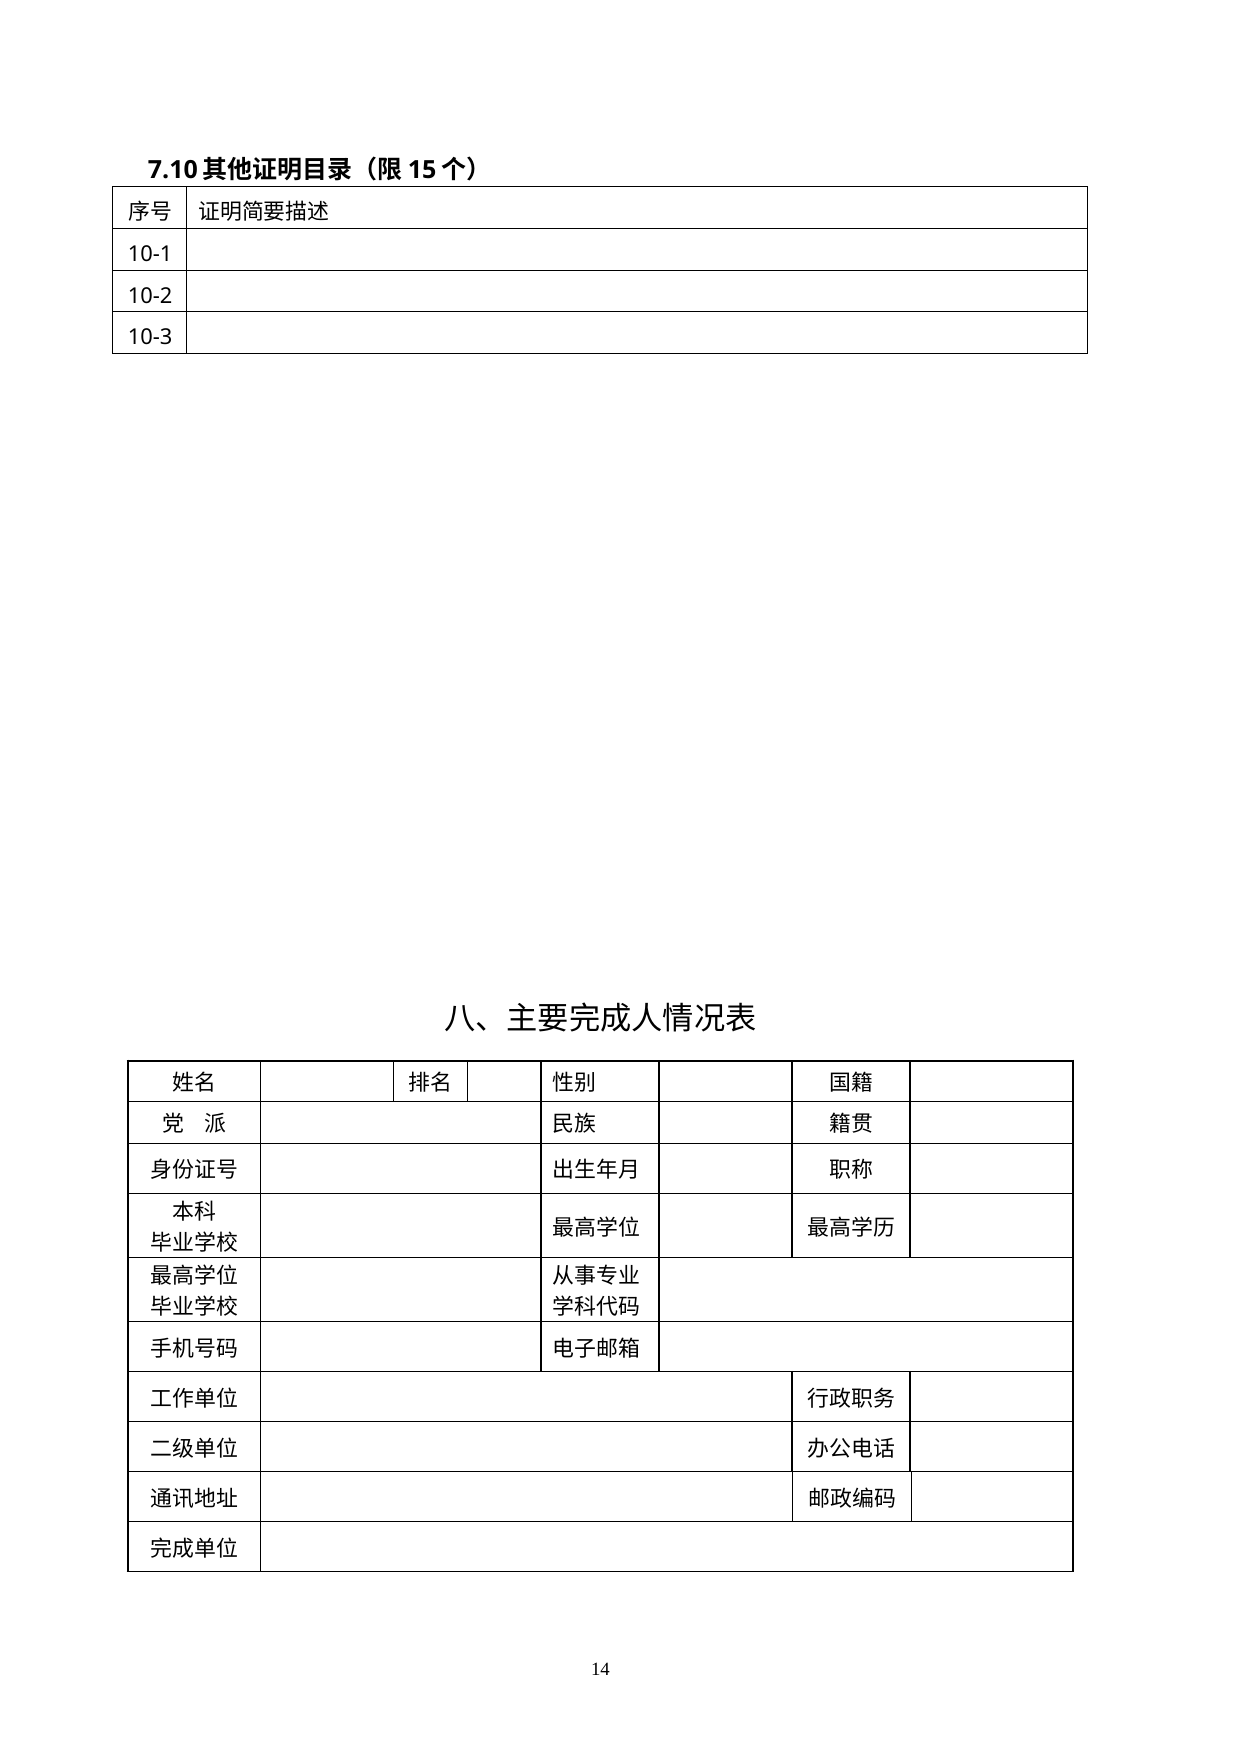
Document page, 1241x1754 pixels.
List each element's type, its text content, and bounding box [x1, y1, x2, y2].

text 7.10其他证明目录（限15个） [148, 150, 1053, 186]
table_cell [261, 1102, 540, 1143]
table_cell 党 派 [129, 1102, 260, 1143]
table_cell 邮政编码 [793, 1472, 911, 1521]
table_cell 最高学位 毕业学校 [129, 1258, 260, 1321]
table_cell 最高学位 [542, 1194, 658, 1257]
table_cell [261, 1194, 540, 1257]
table_cell [911, 1372, 1072, 1421]
table_cell 工作单位 [129, 1372, 260, 1421]
table_cell [660, 1144, 791, 1193]
table_cell 从事专业学科代码 [542, 1258, 658, 1321]
table_header 国籍 [793, 1062, 909, 1101]
table_cell [660, 1194, 791, 1257]
table_header 证明简要描述 [187, 187, 1087, 228]
table_header 姓名 [129, 1062, 260, 1101]
table_cell 出生年月 [542, 1144, 658, 1193]
table_cell 职称 [793, 1144, 909, 1193]
table_header 性别 [542, 1062, 658, 1101]
table_cell [187, 229, 1087, 269]
table_cell 手机号码 [129, 1322, 260, 1371]
table_cell 10-3 [113, 312, 186, 353]
table_cell [187, 312, 1087, 353]
table_cell 民族 [542, 1102, 658, 1143]
text 八、主要完成人情况表 [148, 993, 1053, 1038]
table_cell 通讯地址 [129, 1472, 260, 1521]
table_cell [912, 1472, 1072, 1521]
table_cell [660, 1258, 1072, 1321]
table_cell [261, 1372, 791, 1421]
table_header 序号 [113, 187, 186, 228]
table_cell [911, 1102, 1072, 1143]
table_cell [187, 271, 1087, 311]
table_cell 10-2 [113, 271, 186, 311]
table_cell 完成单位 [129, 1522, 260, 1571]
table_cell [261, 1422, 791, 1471]
table_cell 行政职务 [793, 1372, 909, 1421]
table_cell 籍贯 [793, 1102, 909, 1143]
table_cell [911, 1422, 1072, 1471]
table_header 排名 [394, 1062, 467, 1101]
table_cell 本科 毕业学校 [129, 1194, 260, 1257]
table_cell 10-1 [113, 229, 186, 269]
table_cell [261, 1472, 792, 1521]
table_cell [261, 1522, 1072, 1571]
table_cell [911, 1144, 1072, 1193]
table_cell 电子邮箱 [542, 1322, 658, 1371]
table_cell [660, 1322, 1072, 1371]
table_cell [261, 1258, 540, 1321]
table_cell 最高学历 [793, 1194, 909, 1257]
table_cell 办公电话 [793, 1422, 909, 1471]
table_cell [261, 1144, 540, 1193]
table_header [468, 1062, 540, 1101]
table_header [261, 1062, 393, 1101]
table_cell [660, 1102, 791, 1143]
table_header [911, 1062, 1072, 1101]
table_cell [911, 1194, 1072, 1257]
table_cell 二级单位 [129, 1422, 260, 1471]
table_cell [261, 1322, 540, 1371]
table_header [660, 1062, 791, 1101]
table_cell 身份证号 [129, 1144, 260, 1193]
